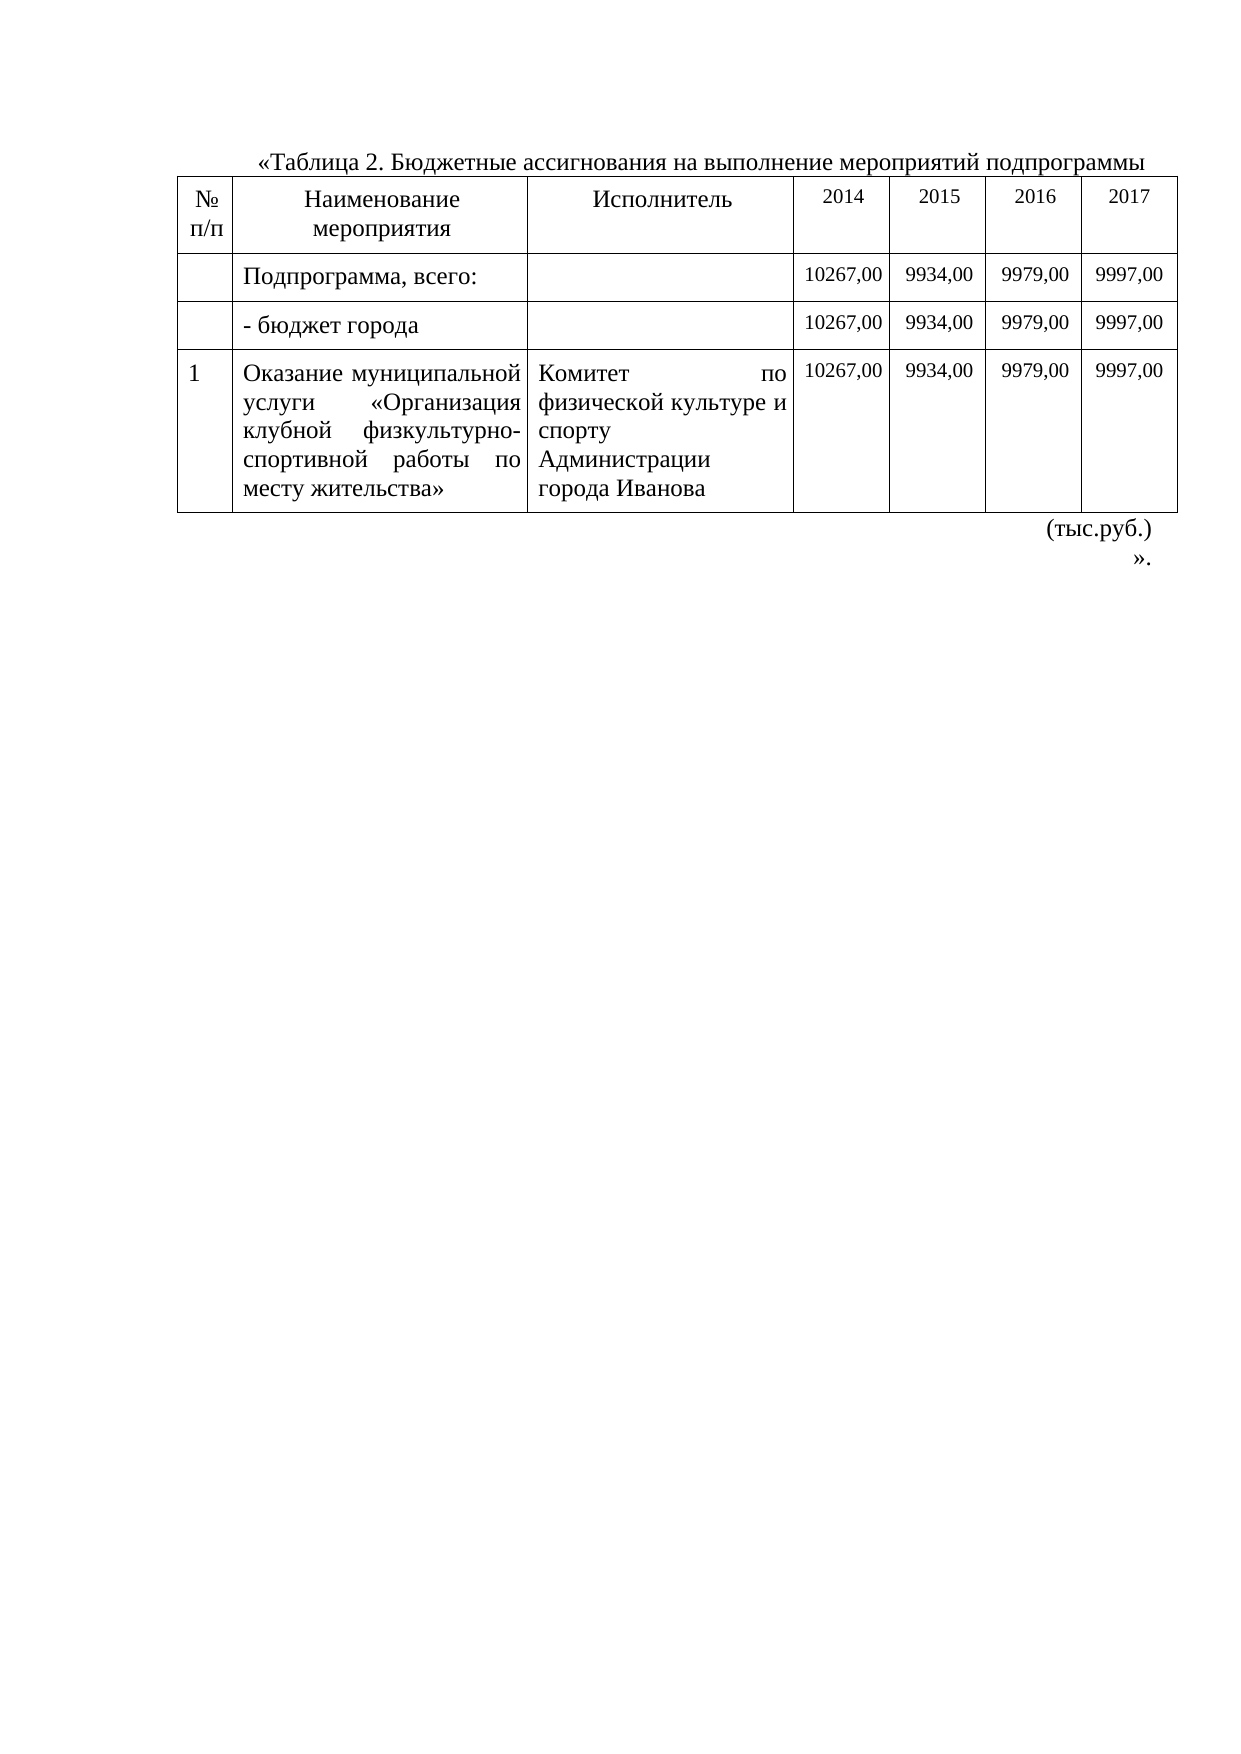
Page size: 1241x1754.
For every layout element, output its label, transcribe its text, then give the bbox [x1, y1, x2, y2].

table_header 2015 [890, 177, 985, 253]
table_cell 9979,00 [986, 302, 1081, 349]
table_cell [528, 254, 793, 301]
table_cell 9979,00 [986, 350, 1081, 512]
table_header Исполнитель [528, 177, 793, 253]
table_cell [178, 302, 232, 349]
text «Таблица 2. Бюджетные ассигнования на выполнение мероприятий подпрограммы [177, 147, 1152, 176]
table_cell Комитет по физической культуре и спорту Администрации города Иванова [528, 350, 793, 512]
table_cell Подпрограмма, всего: [233, 254, 527, 301]
text (тыс.руб.) [177, 513, 1152, 542]
table_cell 9934,00 [890, 254, 985, 301]
table_cell 10267,00 [794, 254, 889, 301]
table_header 2017 [1082, 177, 1177, 253]
table_header 2016 [986, 177, 1081, 253]
table_cell 9979,00 [986, 254, 1081, 301]
table_cell [528, 302, 793, 349]
table_cell 9934,00 [890, 350, 985, 512]
table_cell - бюджет города [233, 302, 527, 349]
text ». [177, 542, 1152, 571]
table_cell [178, 254, 232, 301]
table_cell 10267,00 [794, 302, 889, 349]
table_cell 9997,00 [1082, 302, 1177, 349]
table_header № п/п [178, 177, 232, 253]
table_header Наименование мероприятия [233, 177, 527, 253]
table_header 2014 [794, 177, 889, 253]
table_cell 1 [178, 350, 232, 512]
table_cell 9997,00 [1082, 254, 1177, 301]
table_cell 10267,00 [794, 350, 889, 512]
table_cell 9997,00 [1082, 350, 1177, 512]
table_cell Оказание муниципальной услуги «Организация клубной физкультурно-спортивной работы по месту жительства» [233, 350, 527, 512]
table_cell 9934,00 [890, 302, 985, 349]
